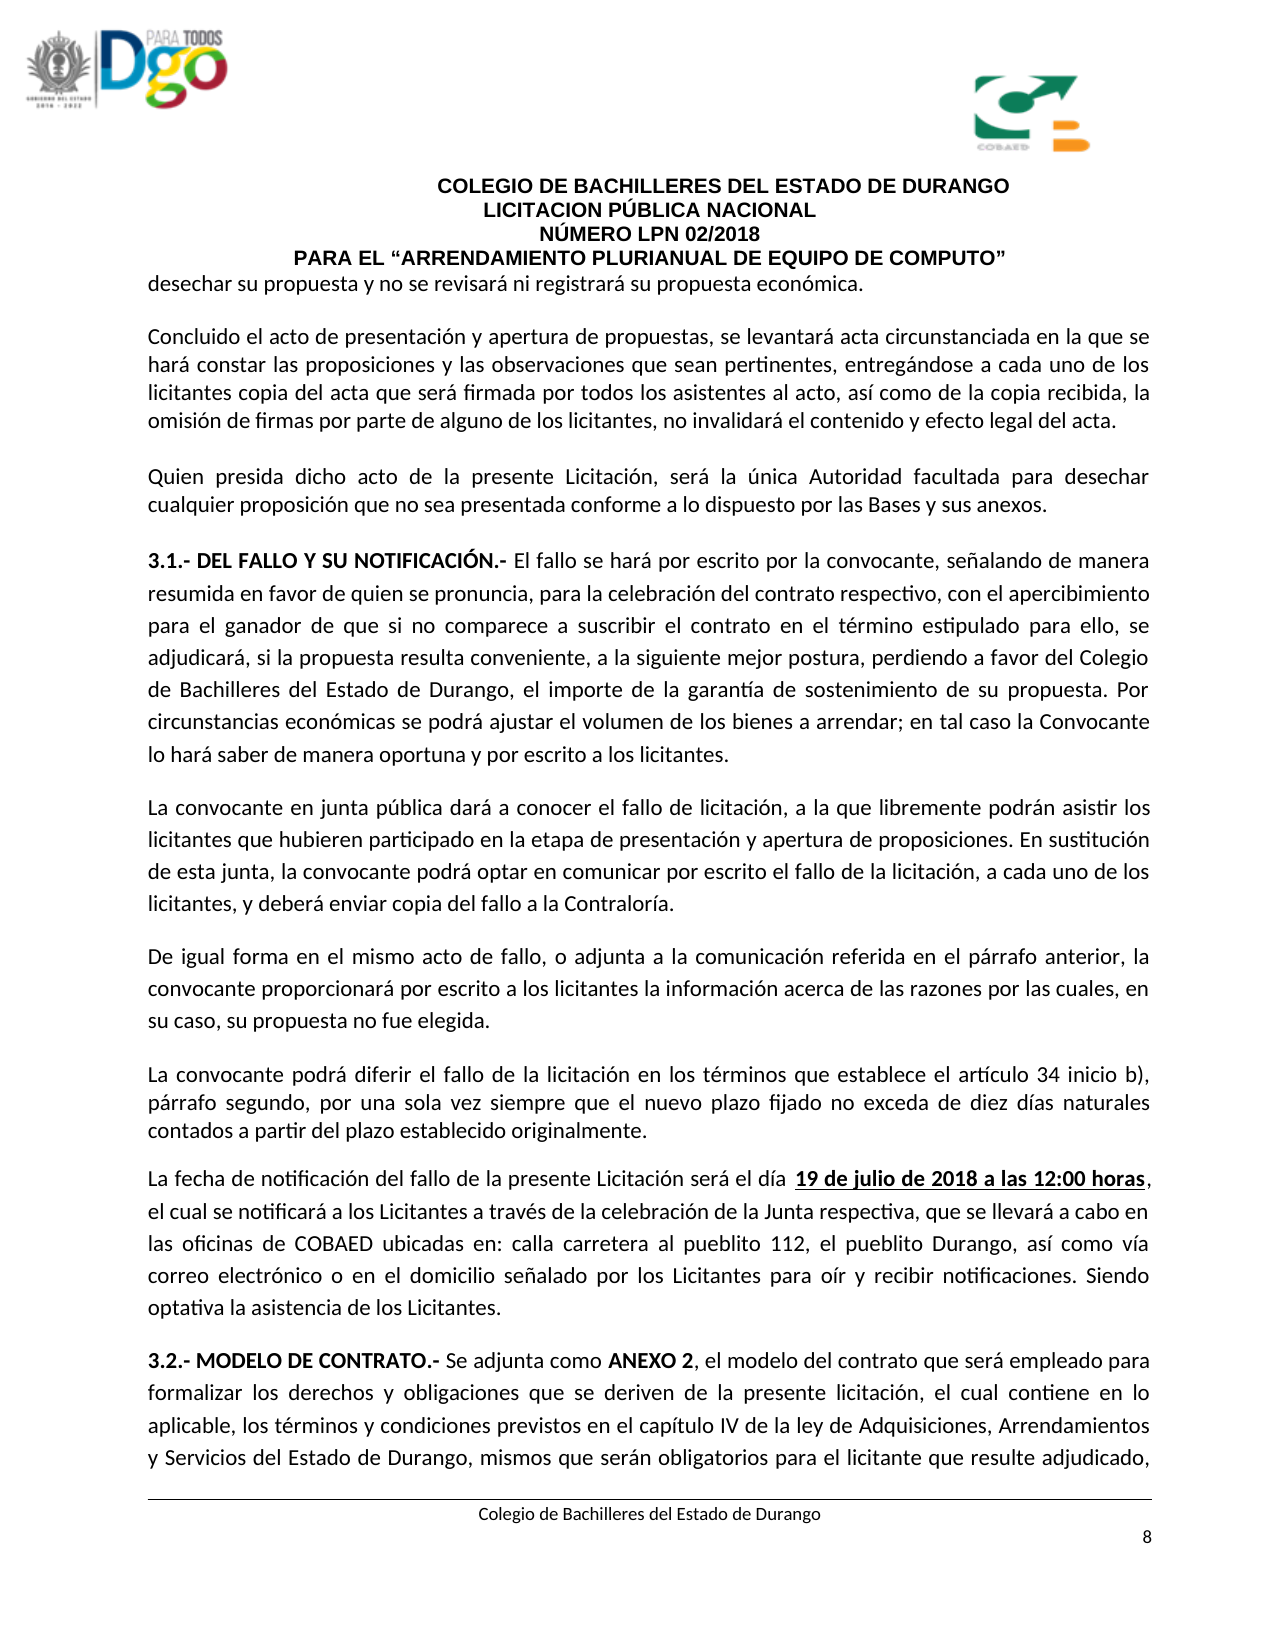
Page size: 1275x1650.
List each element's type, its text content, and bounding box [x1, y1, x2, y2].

text Quien presida dicho acto de la presente Licitación, será la única Autoridad facultada para desechar cualquier proposición que no sea presentada conforme a lo dispuesto por las Bases y sus anexos. [148, 462, 1152, 518]
text La convocante podrá diferir el fallo de la licitación en los términos que establece el artículo 34 inicio b), párrafo segundo, por una sola vez siempre que el nuevo plazo fijado no exceda de diez días naturales contados a partir del plazo establecido originalmente. [148, 1060, 1152, 1144]
text 3.1.- DEL FALLO Y SU NOTIFICACIÓN.- El fallo se hará por escrito por la convocante, señalando de manera resumida en favor de quien se pronuncia, para la celebración del contrato respectivo, con el apercibimiento para el ganador de que si no comparece a suscribir el contrato en el término estipulado para ello, se adjudicará, si la propuesta resulta conveniente, a la siguiente mejor postura, perdiendo a favor del Colegio de Bachilleres del Estado de Durango, el importe de la garantía de sostenimiento de su propuesta. Por circunstancias económicas se podrá ajustar el volumen de los bienes a arrendar; en tal caso la Convocante lo hará saber de manera oportuna y por escrito a los licitantes. [148, 547, 1152, 768]
text La fecha de notificación del fallo de la presente Licitación será el día 19 de julio de 2018 a las 12:00 horas, el cual se notificará a los Licitantes a través de la celebración de la Junta respectiva, que se llevará a cabo en las oficinas de COBAED ubicadas en: calla carretera al pueblito 112, el pueblito Durango, así como vía correo electrónico o en el domicilio señalado por los Licitantes para oír y recibir notificaciones. Siendo optativa la asistencia de los Licitantes. [148, 1164, 1152, 1321]
text Concluido el acto de presentación y apertura de propuestas, se levantará acta circunstanciada en la que se hará constar las proposiciones y las observaciones que sean pertinentes, entregándose a cada uno de los licitantes copia del acta que será firmada por todos los asistentes al acto, así como de la copia recibida, la omisión de firmas por parte de alguno de los licitantes, no invalidará el contenido y efecto legal del acta. [148, 322, 1152, 434]
text La convocante en junta pública dará a conocer el fallo de licitación, a la que libremente podrán asistir los licitantes que hubieren participado en la etapa de presentación y apertura de proposiciones. En sustitución de esta junta, la convocante podrá optar en comunicar por escrito el fallo de la licitación, a cada uno de los licitantes, y deberá enviar copia del fallo a la Contraloría. [148, 793, 1152, 917]
picture [20, 26, 235, 114]
text De igual forma en el mismo acto de fallo, o adjunta a la comunicación referida en el párrafo anterior, la convocante proporcionará por escrito a los licitantes la información acerca de las razones por las cuales, en su caso, su propuesta no fue elegida. [148, 942, 1152, 1035]
picture [969, 73, 1137, 174]
